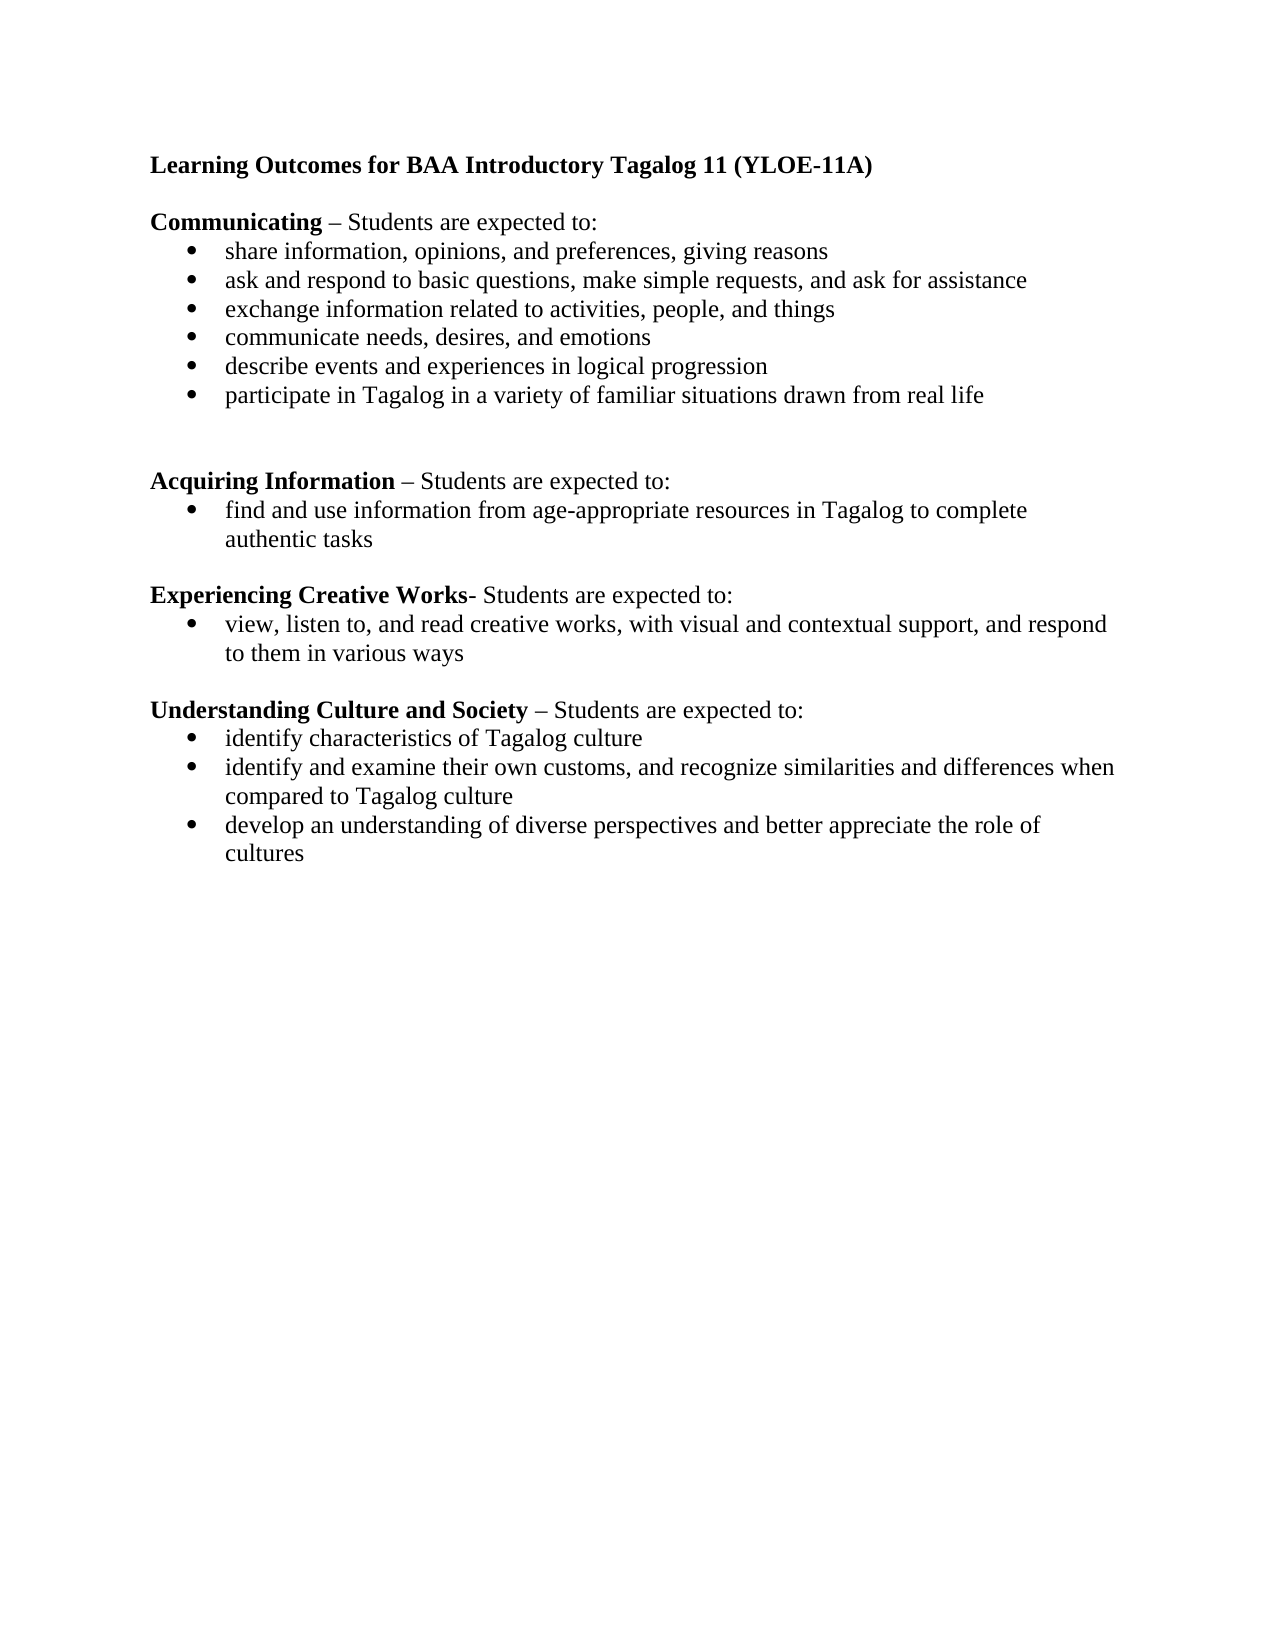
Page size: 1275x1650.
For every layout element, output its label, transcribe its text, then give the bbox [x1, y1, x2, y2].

text Acquiring Information – Students are expected to: [150, 466, 1125, 495]
list identify and examine their own customs, and recognize similarities and differences when compared to Tagalog culture [187, 752, 1125, 810]
list Communicating – Students are expected to: [150, 179, 1125, 236]
list develop an understanding of diverse perspectives and better appreciate the role of cultures [187, 810, 1125, 867]
list communicate needs, desires, and emotions [187, 322, 1125, 351]
list participate in Tagalog in a variety of familiar situations drawn from real life [187, 380, 1125, 409]
list describe events and experiences in logical progression [187, 351, 1125, 380]
text Experiencing Creative Works- Students are expected to: [150, 581, 1125, 609]
list share information, opinions, and preferences, giving reasons [187, 236, 1125, 265]
list identify characteristics of Tagalog culture [187, 723, 1125, 752]
list find and use information from age-appropriate resources in Tagalog to complete authentic tasks [187, 495, 1125, 581]
list view, listen to, and read creative works, with visual and contextual support, and respond to them in various ways [187, 609, 1125, 695]
list Learning Outcomes for BAA Introductory Tagalog 11 (YLOE-11A) [150, 150, 1125, 179]
list exchange information related to activities, people, and things [187, 294, 1125, 322]
text Understanding Culture and Society – Students are expected to: [150, 695, 1125, 723]
list ask and respond to basic questions, make simple requests, and ask for assistance [187, 265, 1125, 294]
